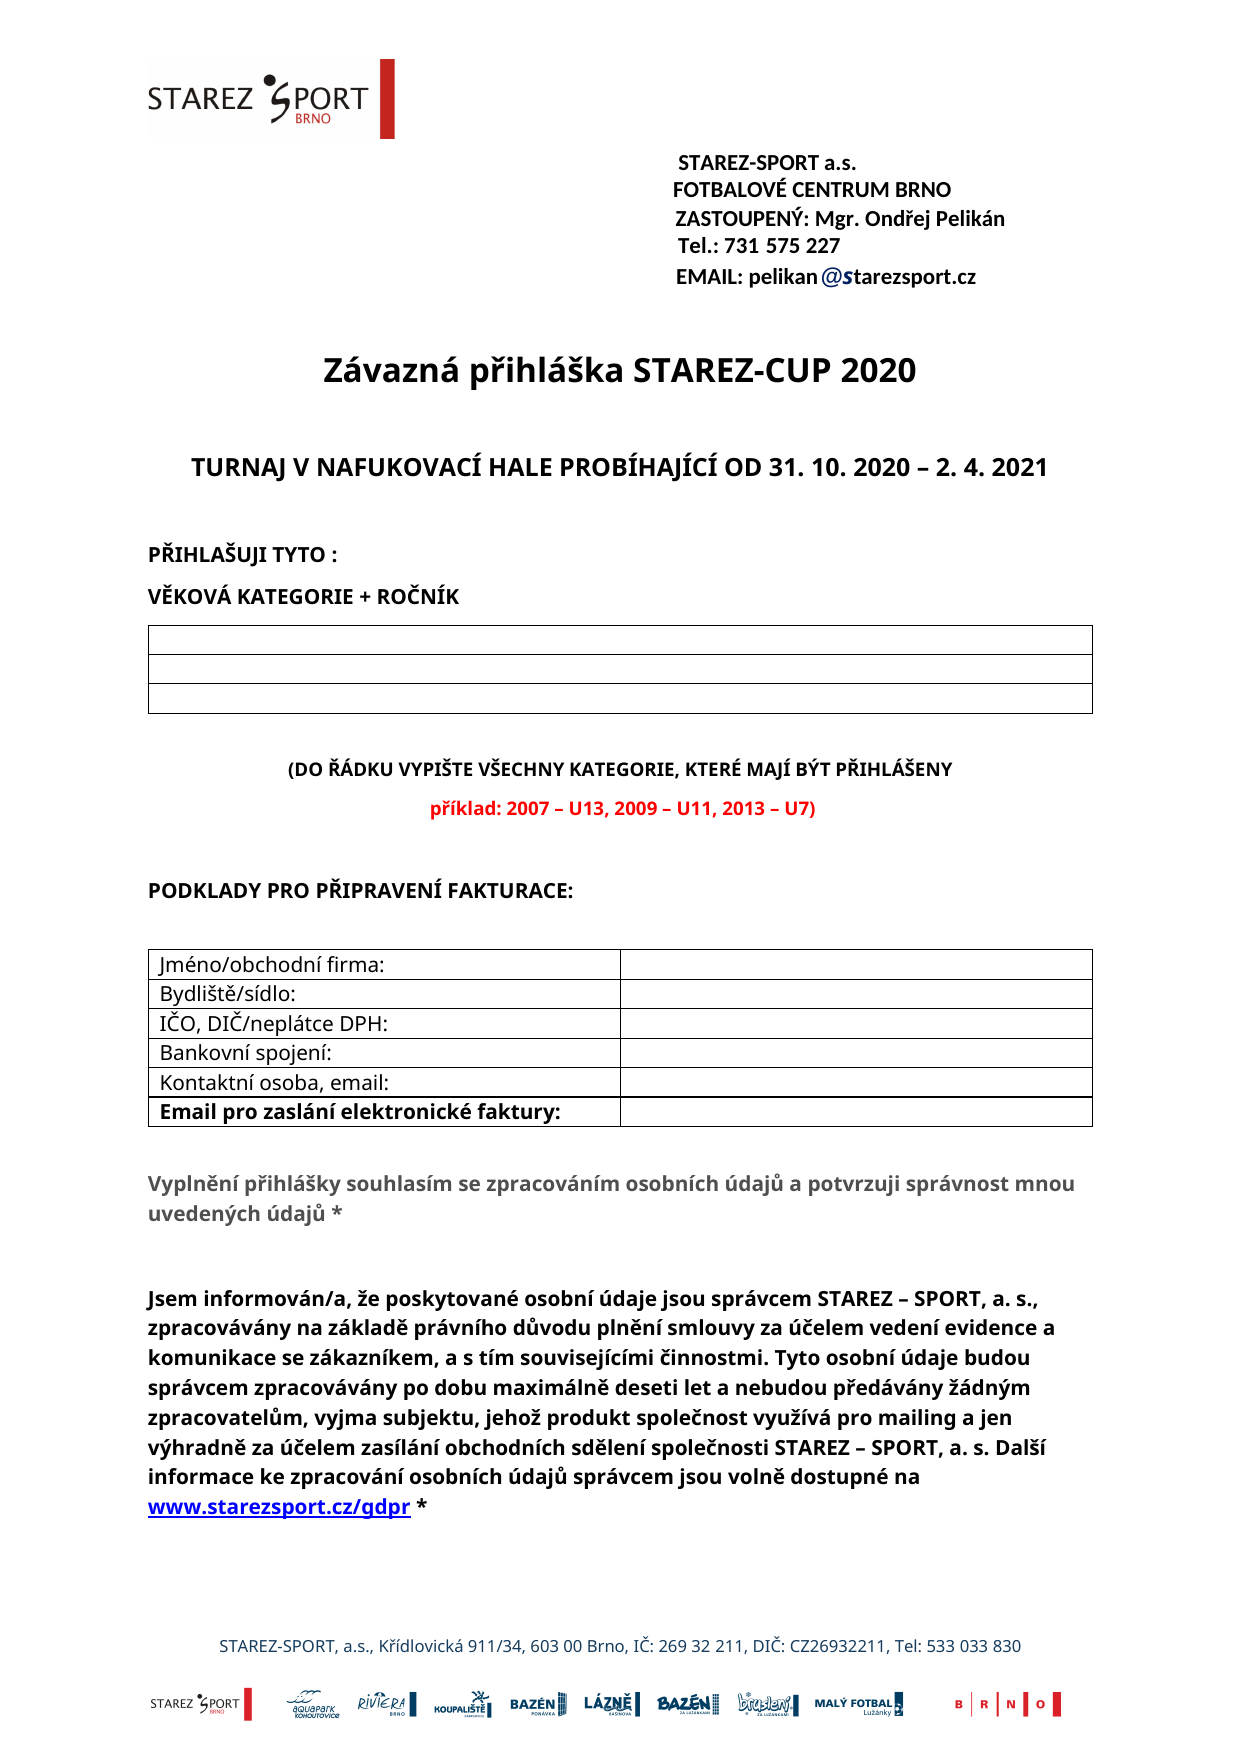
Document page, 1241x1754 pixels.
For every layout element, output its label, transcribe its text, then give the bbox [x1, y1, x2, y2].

table_cell [621, 1098, 1092, 1126]
text Tel.: 731 575 227 [148, 232, 1093, 260]
text ZASTOUPENÝ: Mgr. Ondřej Pelikán [148, 204, 1093, 232]
table_header [621, 950, 1092, 978]
text VĚKOVÁ KATEGORIE + ROČNÍK [148, 582, 1093, 611]
picture [138, 1667, 1083, 1740]
text EMAIL: pelikan@starezsport.cz [853, 260, 1093, 291]
table_header Jméno/obchodní firma: [149, 950, 620, 978]
table_cell [621, 1009, 1092, 1037]
table_cell IČO, DIČ/neplátce DPH: [149, 1009, 620, 1037]
text FOTBALOVÉ CENTRUM BRNO [148, 176, 1093, 204]
text Vyplnění přihlášky souhlasím se zpracováním osobních údajů a potvrzuji správnost mnou uvedených údajů * [148, 1169, 1093, 1227]
text EMAIL: pelikan@starezsport.cz [148, 260, 843, 291]
table_cell [149, 655, 1092, 683]
table_cell Email pro zaslání elektronické faktury: [149, 1098, 620, 1126]
table_header [149, 626, 1092, 653]
table_cell Bydliště/sídlo: [149, 980, 620, 1008]
table_cell [621, 1039, 1092, 1067]
picture [147, 59, 395, 138]
table_cell [149, 684, 1092, 712]
text TURNAJ V NAFUKOVACÍ HALE PROBÍHAJÍCÍ OD 31. 10. 2020 – 2. 4. 2021 [148, 449, 1093, 483]
table_cell [621, 1068, 1092, 1096]
table_cell Bankovní spojení: [149, 1039, 620, 1067]
text Závazná přihláška STAREZ-CUP 2020 [148, 347, 1093, 392]
text PODKLADY PRO PŘIPRAVENÍ FAKTURACE: [148, 877, 1093, 905]
table_cell Kontaktní osoba, email: [149, 1068, 620, 1096]
text (DO ŘÁDKU VYPIŠTE VŠECHNY KATEGORIE, KTERÉ MAJÍ BÝT PŘIHLÁŠENY [148, 756, 1093, 781]
table_cell [621, 980, 1092, 1008]
text příklad: 2007 – U13, 2009 – U11, 2013 – U7) [148, 795, 1093, 821]
text STAREZ-SPORT a.s. [148, 148, 1093, 176]
text Jsem informován/a, že poskytované osobní údaje jsou správcem STAREZ – SPORT, a. s., zpracovávány na základě právního důvodu plnění smlouvy za účelem vedení evidence a komunikace se zákazníkem, a s tím souvisejícími činnostmi. Tyto osobní údaje budou správcem zpracovávány po dobu maximálně deseti let a nebudou předávány žádným zpracovatelům, vyjma subjektu, jehož produkt společnost využívá pro mailing a jen výhradně za účelem zasílání obchodních sdělení společnosti STAREZ – SPORT, a. s. Další informace ke zpracování osobních údajů správcem jsou volně dostupné na www.starezsport.cz/gdpr * [148, 1284, 1093, 1521]
text PŘIHLAŠUJI TYTO : [148, 540, 1093, 568]
